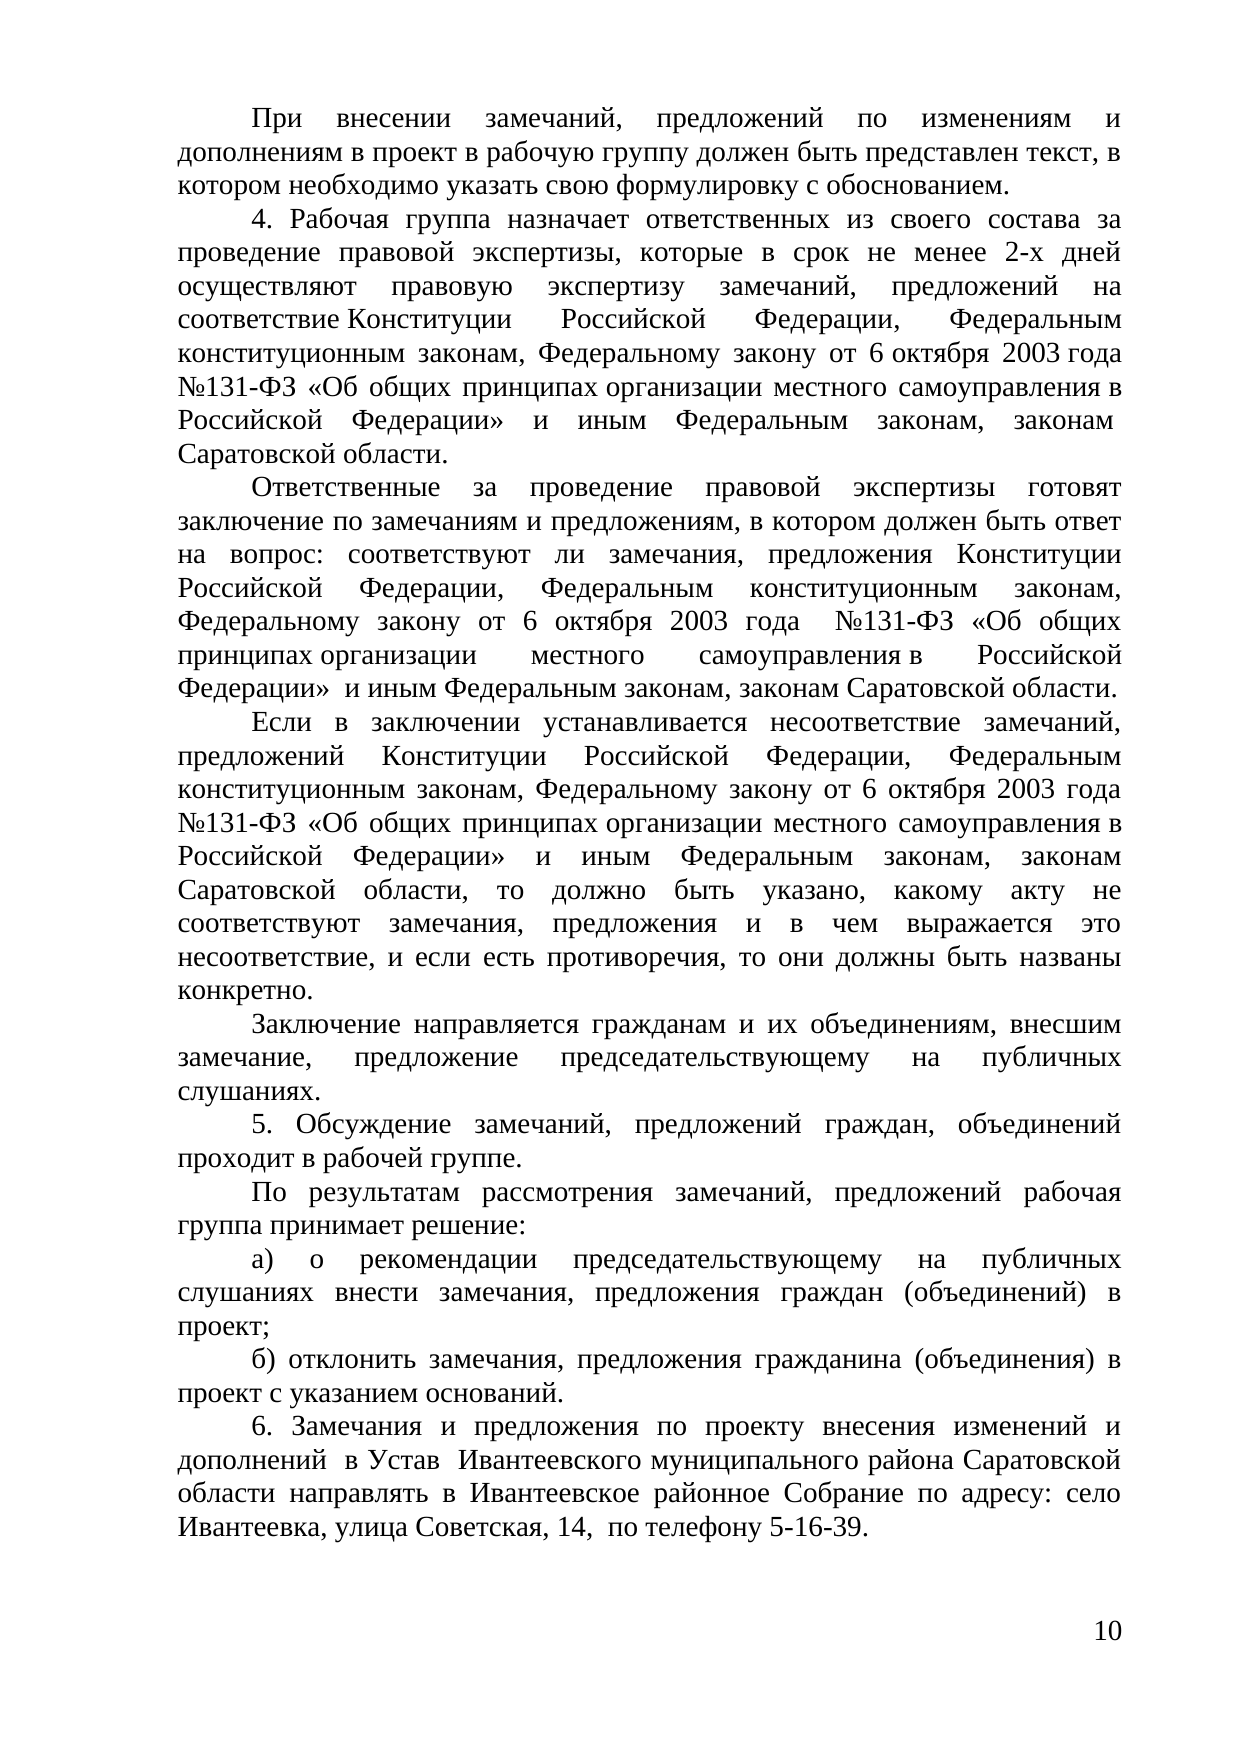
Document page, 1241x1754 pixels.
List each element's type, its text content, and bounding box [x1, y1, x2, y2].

text Ответственные за проведение правовой экспертизы готовят заключение по замечаниям и предложениям, в котором должен быть ответ на вопрос: соответствуют ли замечания, предложения Конституции Российской Федерации, Федеральным конституционным законам, Федеральному закону от 6 октября 2003 года №131-ФЗ «Об общих принципах организации местного самоуправления в Российской Федерации» и иным Федеральным законам, законам Саратовской области. [177, 469, 1122, 704]
text Заключение направляется гражданам и их объединениям, внесшим замечание, предложение председательствующему на публичных слушаниях. [177, 1006, 1122, 1107]
text При внесении замечаний, предложений по изменениям и дополнениям в проект в рабочую группу должен быть представлен текст, в котором необходимо указать свою формулировку с обоснованием. [177, 100, 1122, 201]
text 6. Замечания и предложения по проекту внесения изменений и дополнений в Устав Ивантеевского муниципального района Саратовской области направлять в Ивантеевское районное Собрание по адресу: село Ивантеевка, улица Советская, 14, по телефону 5-16-39. [177, 1408, 1122, 1543]
text 4. Рабочая группа назначает ответственных из своего состава за проведение правовой экспертизы, которые в срок не менее 2-х дней осуществляют правовую экспертизу замечаний, предложений на соответствие Конституции Российской Федерации, Федеральным конституционным законам, Федеральному закону от 6 октября 2003 года №131-ФЗ «Об общих принципах организации местного самоуправления в Российской Федерации» и иным Федеральным законам, законам Саратовской области. [177, 201, 1122, 469]
text Если в заключении устанавливается несоответствие замечаний, предложений Конституции Российской Федерации, Федеральным конституционным законам, Федеральному закону от 6 октября 2003 года №131-ФЗ «Об общих принципах организации местного самоуправления в Российской Федерации» и иным Федеральным законам, законам Саратовской области, то должно быть указано, какому акту не соответствуют замечания, предложения и в чем выражается это несоответствие, и если есть противоречия, то они должны быть названы конкретно. [177, 704, 1122, 1006]
text б) отклонить замечания, предложения гражданина (объединения) в проект с указанием оснований. [177, 1341, 1122, 1408]
text а) о рекомендации председательствующему на публичных слушаниях внести замечания, предложения граждан (объединений) в проект; [177, 1241, 1122, 1341]
text 5. Обсуждение замечаний, предложений граждан, объединений проходит в рабочей группе. [177, 1107, 1122, 1174]
text По результатам рассмотрения замечаний, предложений рабочая группа принимает решение: [177, 1174, 1122, 1241]
